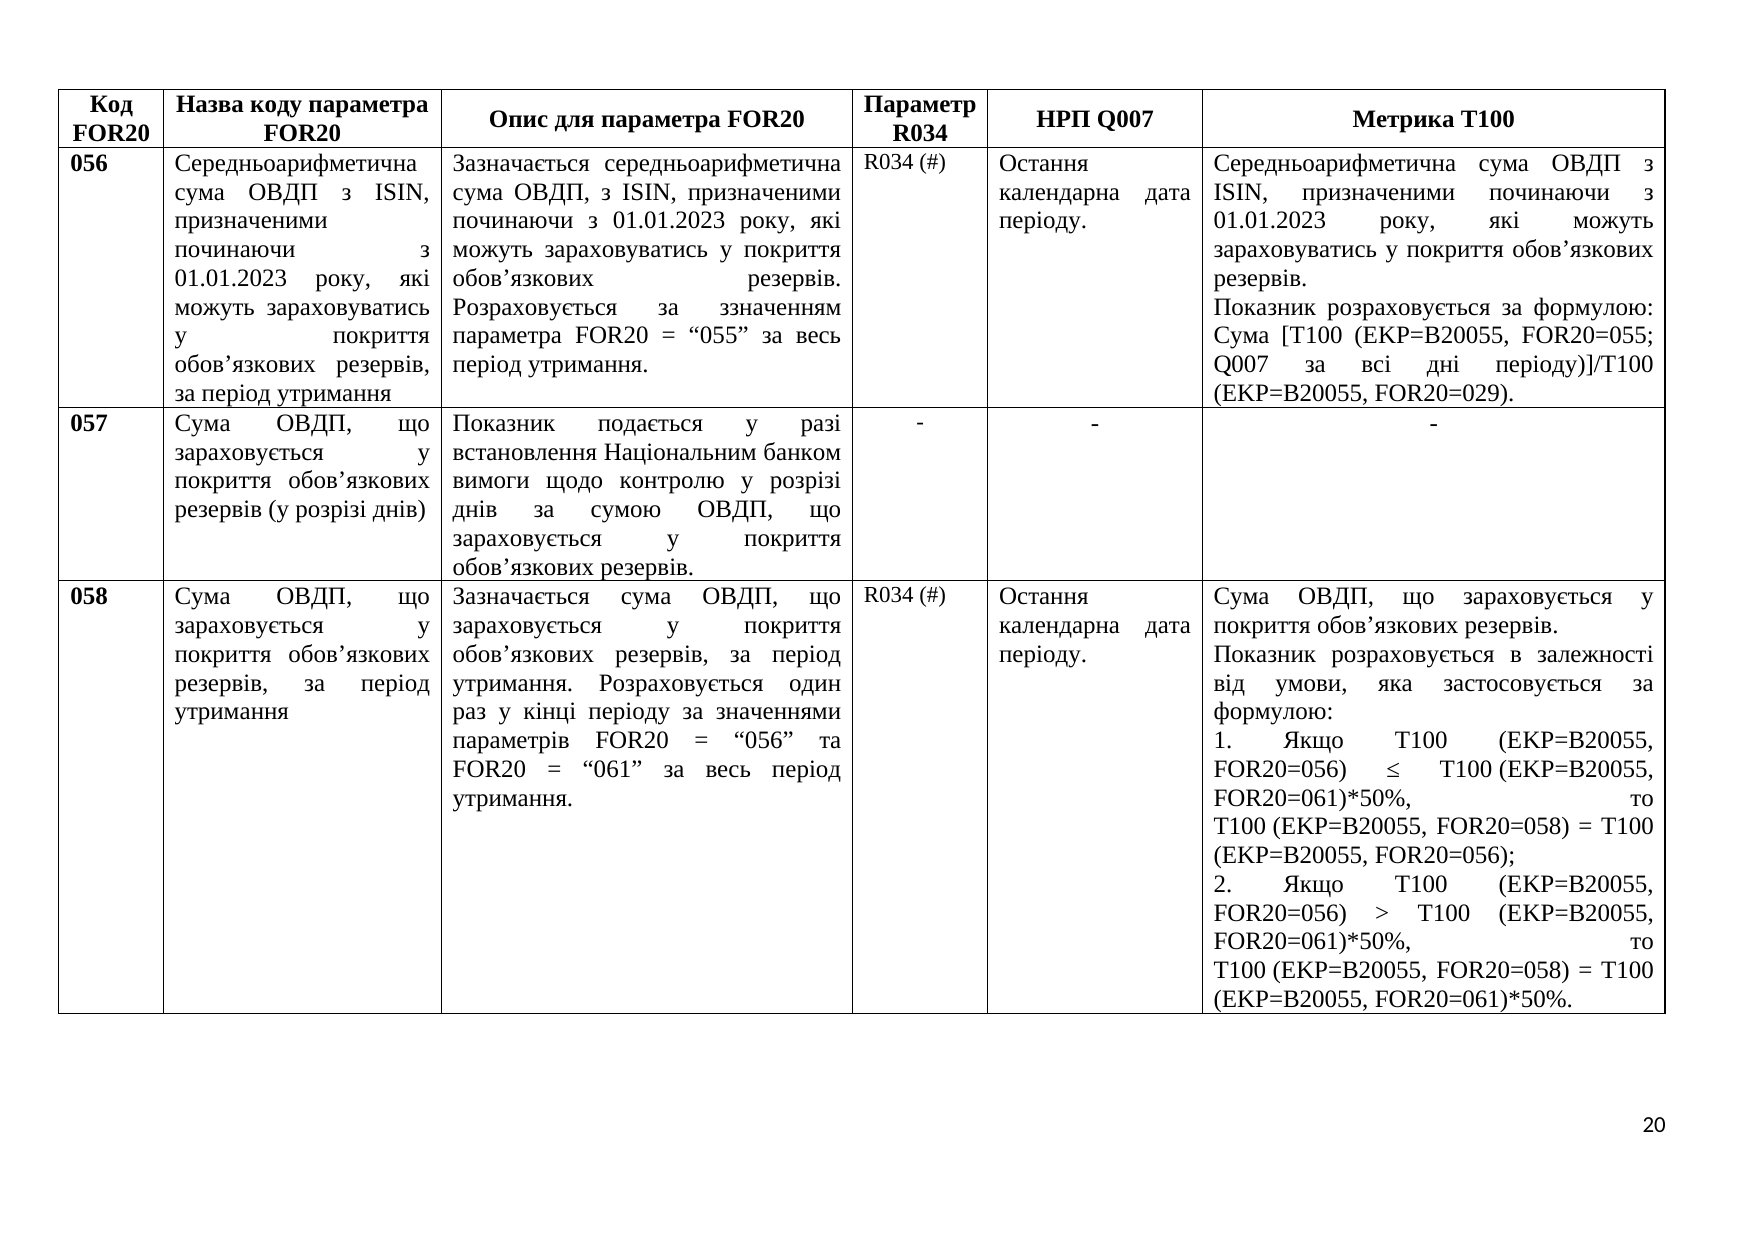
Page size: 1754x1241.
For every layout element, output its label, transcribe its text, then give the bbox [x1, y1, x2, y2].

table_cell Зазначається середньоарифметична сума ОВДП, з ISIN, призначеними починаючи з 01.01.2023 року, які можуть зараховуватись у покриття обов’язкових резервів. Розраховується за ззначенням параметра FOR20 = “055” за весь період утримання. [442, 148, 852, 407]
table_header Опис для параметра FOR20 [442, 90, 852, 147]
table_cell 058 [59, 581, 163, 1013]
table_cell Остання календарна дата періоду. [988, 148, 1202, 407]
table_cell Сума ОВДП, що зараховується у покриття обов’язкових резервів (у розрізі днів) [164, 408, 441, 580]
table_cell R034 (#) [853, 581, 987, 1013]
table_header Назва коду параметра FOR20 [164, 90, 441, 147]
table_cell Сума ОВДП, що зараховується у покриття обов’язкових резервів. Показник розраховується в залежності від умови, яка застосовується за формулою: 1. Якщо Т100 (ЕKР=В20055, FOR20=056) ≤ Т100 (ЕKР=В20055, FOR20=061)*50%, то Т100 (ЕKР=В20055, FOR20=058) = Т100 (ЕKР=В20055, FOR20=056); 2. Якщо Т100 (ЕKР=В20055, FOR20=056) ˃ Т100 (ЕKР=В20055, FOR20=061)*50%, то Т100 (ЕKР=В20055, FOR20=058) = Т100 (ЕKР=В20055, FOR20=061)*50%. [1203, 581, 1664, 1013]
table_cell - [1203, 408, 1664, 580]
table_header НРП Q007 [988, 90, 1202, 147]
table_cell Середньоарифметична сума ОВДП з ISIN, призначеними починаючи з 01.01.2023 року, які можуть зараховуватись у покриття обов’язкових резервів. Показник розраховується за формулою: Сума [T100 (EKP=B20055, FOR20=055; Q007 за всі дні періоду)]/T100 (EKP=B20055, FOR20=029). [1203, 148, 1664, 407]
table_cell - [988, 408, 1202, 580]
table_cell 057 [59, 408, 163, 580]
table_cell Остання календарна дата періоду. [988, 581, 1202, 1013]
table_cell Показник подається у разі встановлення Національним банком вимоги щодо контролю у розрізі днів за сумою ОВДП, що зараховується у покриття обов’язкових резервів. [442, 408, 852, 580]
table_cell 056 [59, 148, 163, 407]
table_cell R034 (#) [853, 148, 987, 407]
table_header Метрика Т100 [1203, 90, 1664, 147]
table_header Параметр R034 [853, 90, 987, 147]
table_cell Середньоарифметична сума ОВДП з ISIN, призначеними починаючи з 01.01.2023 року, які можуть зараховуватись у покриття обов’язкових резервів, за період утримання [164, 148, 441, 407]
table_cell Зазначається сума ОВДП, що зараховується у покриття обов’язкових резервів, за період утримання. Розраховується один раз у кінці періоду за значеннями параметрів FOR20 = “056” та FOR20 = “061” за весь період утримання. [442, 581, 852, 1013]
table_cell Сума ОВДП, що зараховується у покриття обов’язкових резервів, за період утримання [164, 581, 441, 1013]
table_header Код FOR20 [59, 90, 163, 147]
table_cell - [853, 408, 987, 580]
